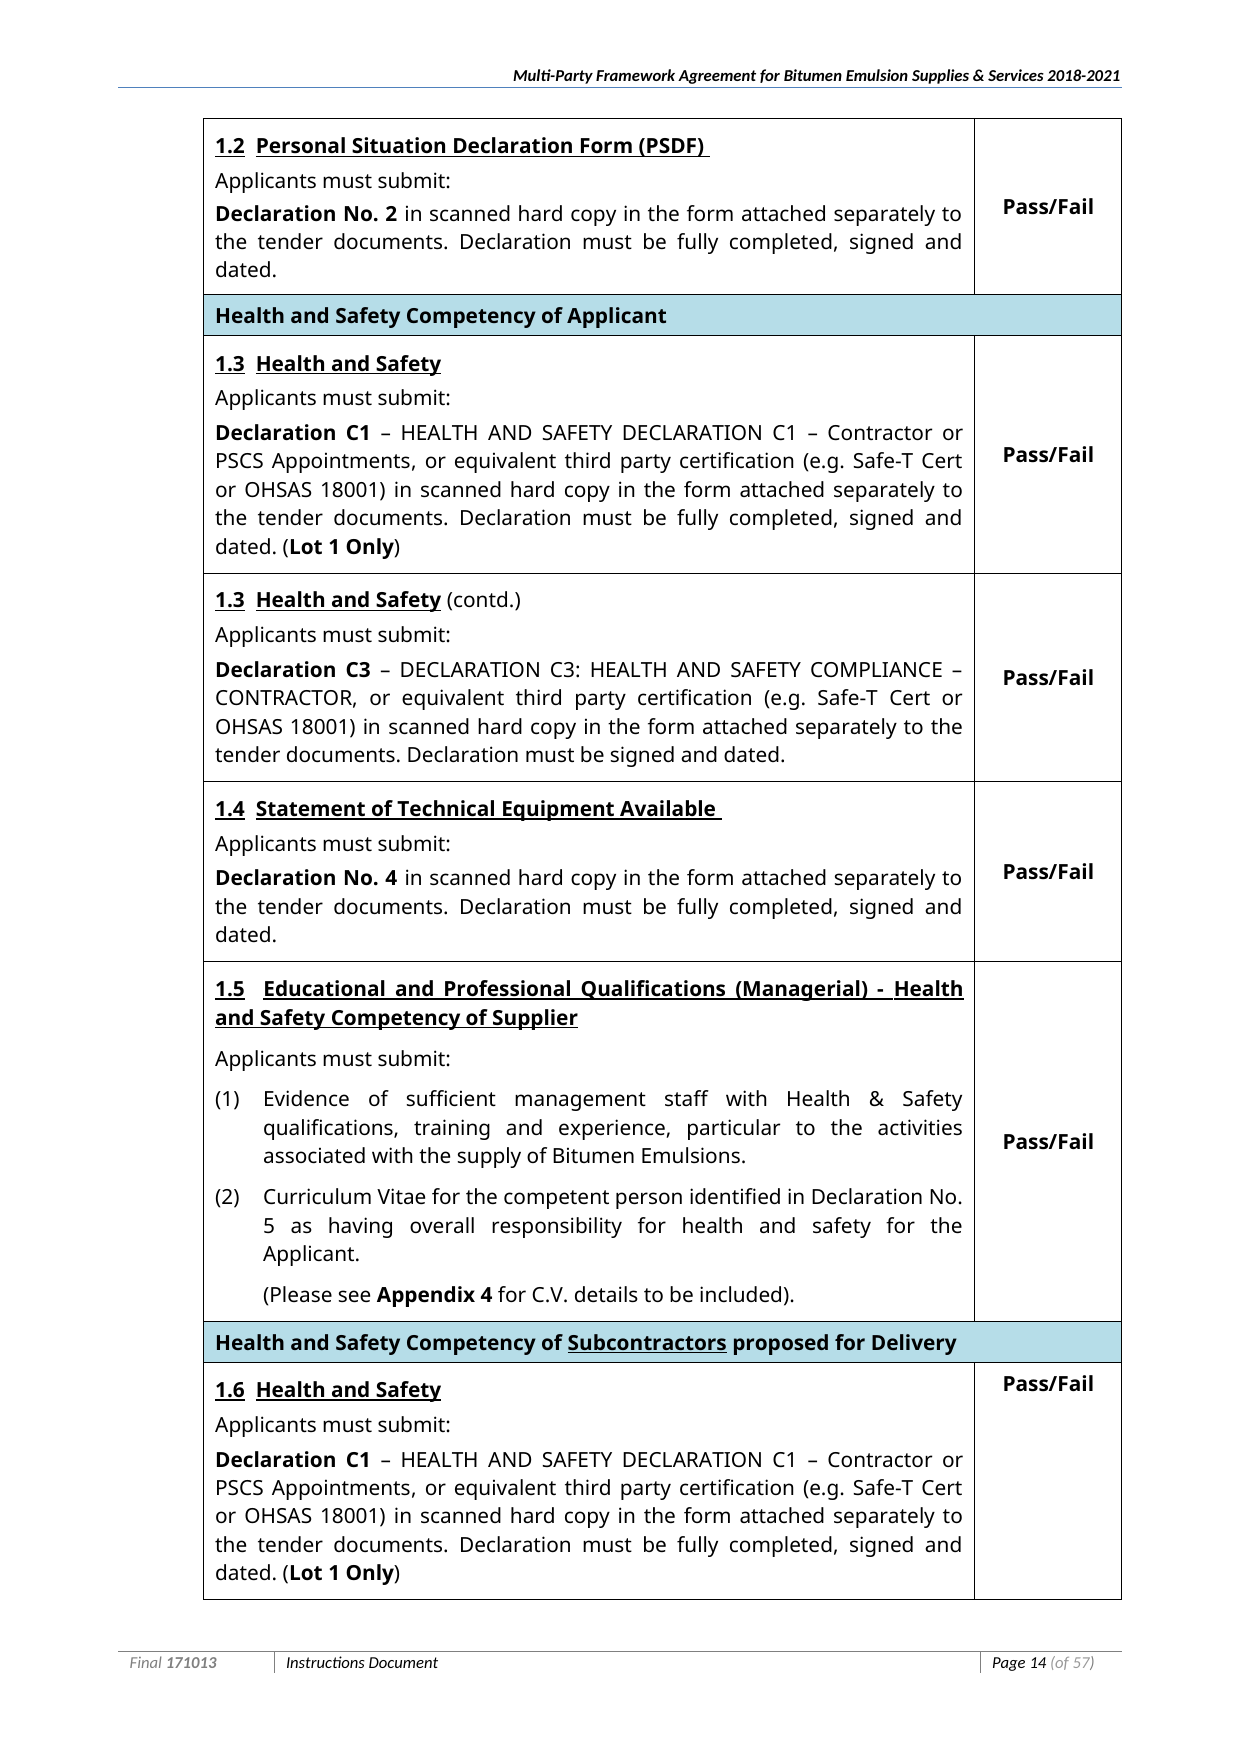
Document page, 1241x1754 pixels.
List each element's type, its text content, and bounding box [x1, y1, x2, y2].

table_header Pass/Fail [975, 119, 1121, 294]
table_cell Health and Safety Competency of Subcontractors proposed for Delivery [204, 1322, 1121, 1362]
table_cell 1.3 Health and Safety Applicants must submit: Declaration C1 – HEALTH AND SAFETY DECLARATION C1 – Contractor or PSCS Appointments, or equivalent third party certification (e.g. Safe-T Cert or OHSAS 18001) in scanned hard copy in the form attached separately to the tender documents. Declaration must be fully completed, signed and dated. (Lot 1 Only) [204, 336, 974, 572]
table_cell 1.3 Health and Safety (contd.) Applicants must submit: Declaration C3 – DECLARATION C3: HEALTH AND SAFETY COMPLIANCE – CONTRACTOR, or equivalent third party certification (e.g. Safe-T Cert or OHSAS 18001) in scanned hard copy in the form attached separately to the tender documents. Declaration must be signed and dated. [204, 574, 974, 781]
table_cell Pass/Fail [975, 574, 1121, 781]
table_cell Pass/Fail [975, 782, 1121, 961]
table_cell Health and Safety Competency of Applicant [204, 295, 1121, 335]
table_header 1.2 Personal Situation Declaration Form (PSDF) Applicants must submit: Declaration No. 2 in scanned hard copy in the form attached separately to the tender documents. Declaration must be fully completed, signed and dated. [204, 119, 974, 294]
table_cell 1.5 Educational and Professional Qualifications (Managerial) - Health and Safety Competency of Supplier Applicants must submit: Evidence of sufficient management staff with Health & Safety qualifications, training and experience, particular to the activities associated with the supply of Bitumen Emulsions. Curriculum Vitae for the competent person identified in Declaration No. 5 as having overall responsibility for health and safety for the Applicant. (Please see Appendix 4 for C.V. details to be included). [204, 962, 974, 1321]
table_cell 1.4 Statement of Technical Equipment Available Applicants must submit: Declaration No. 4 in scanned hard copy in the form attached separately to the tender documents. Declaration must be fully completed, signed and dated. [204, 782, 974, 961]
table_cell Pass/Fail [975, 962, 1121, 1321]
table_cell Pass/Fail [975, 336, 1121, 572]
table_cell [204, 1363, 974, 1599]
table_cell Pass/Fail [975, 1363, 1121, 1599]
